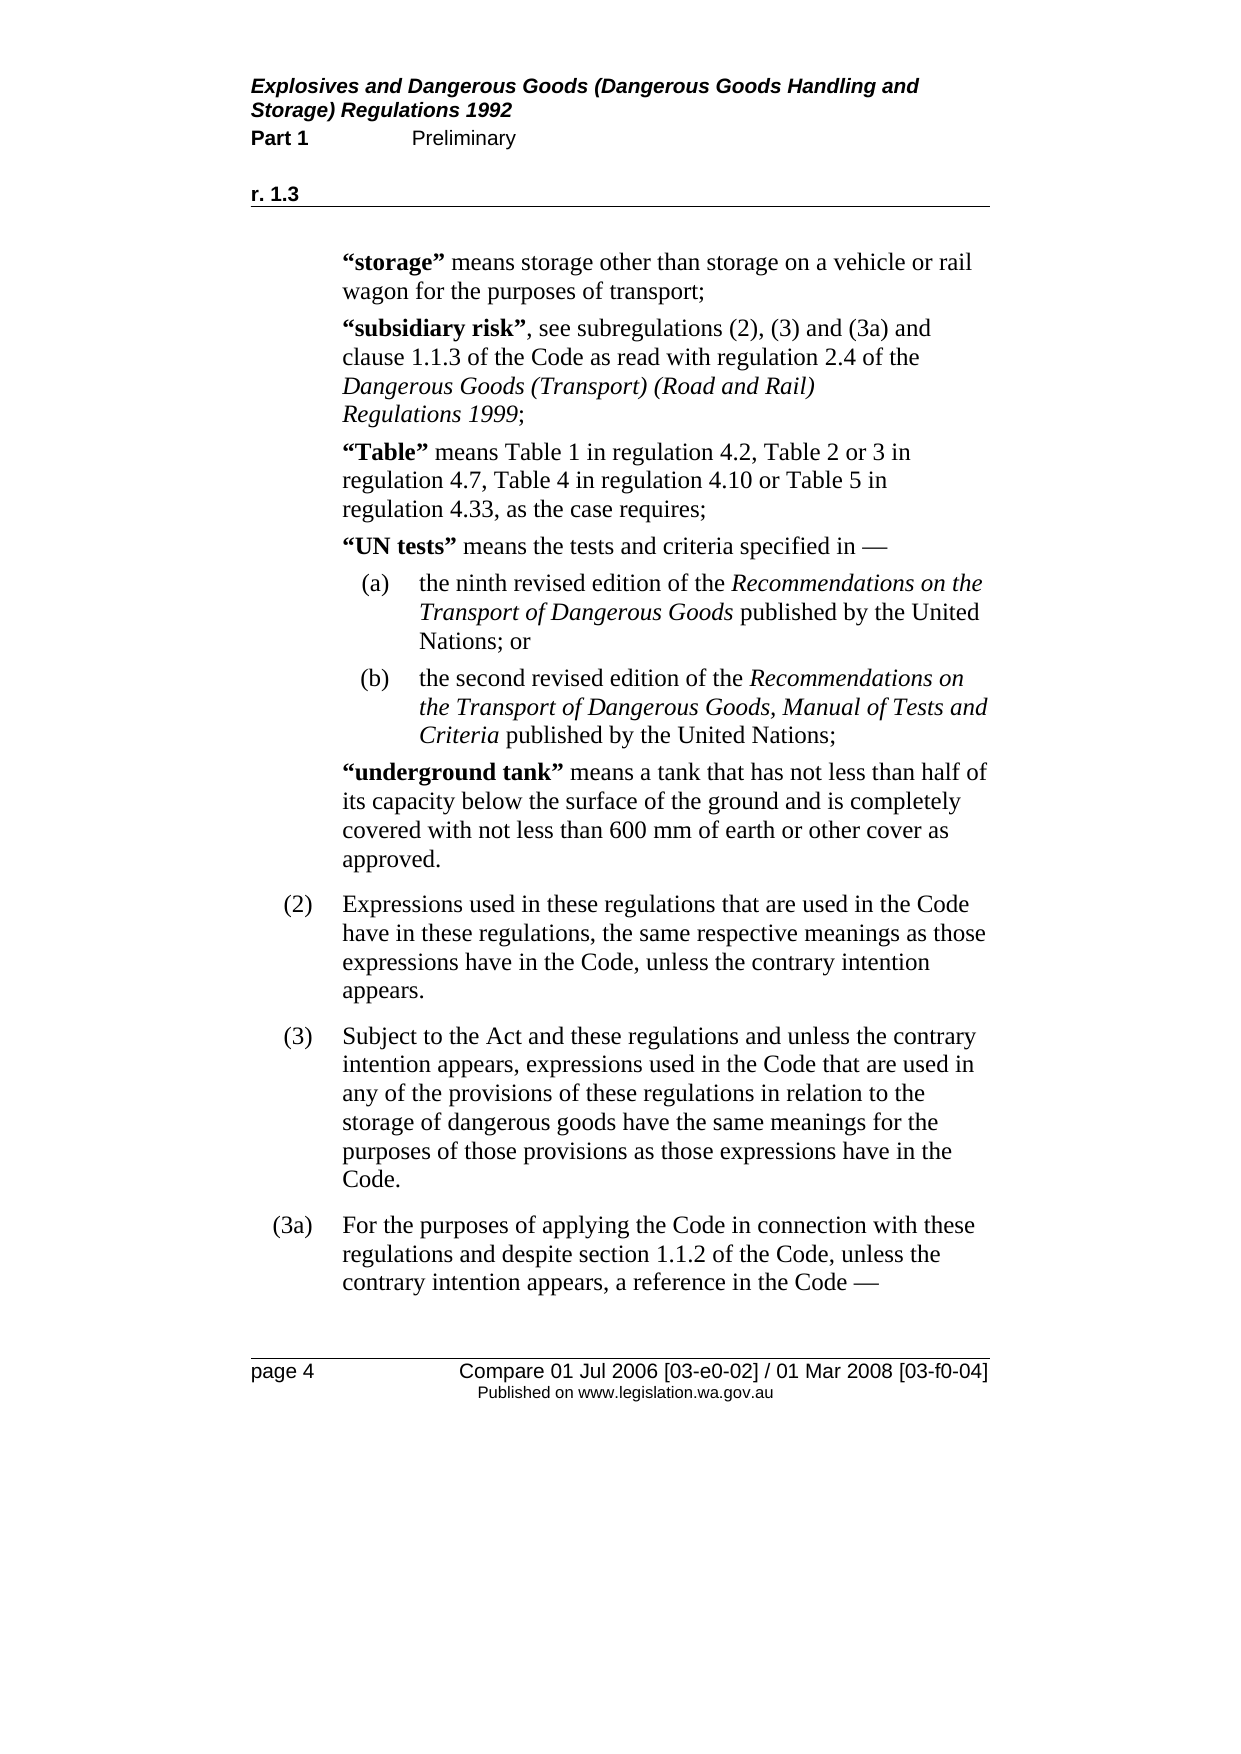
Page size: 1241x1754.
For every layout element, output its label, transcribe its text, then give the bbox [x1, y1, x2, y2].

text (a) the ninth revised edition of the Recommendations on the Transport of Dangerous Goods published by the United Nations; or [251, 568, 990, 654]
text (2) Expressions used in these regulations that are used in the Code have in these regulations, the same respective meanings as those expressions have in the Code, unless the contrary intention appears. [251, 889, 990, 1004]
text “Table” means Table 1 in regulation 4.2, Table 2 or 3 in regulation 4.7, Table 4 in regulation 4.10 or Table 5 in regulation 4.33, as the case requires; [251, 437, 990, 523]
text “UN tests” means the tests and criteria specified in — [251, 531, 990, 560]
text (3a) For the purposes of applying the Code in connection with these regulations and despite section 1.1.2 of the Code, unless the contrary intention appears, a reference in the Code — [251, 1210, 990, 1296]
text (3) Subject to the Act and these regulations and unless the contrary intention appears, expressions used in the Code that are used in any of the provisions of these regulations in relation to the storage of dangerous goods have the same meanings for the purposes of those provisions as those expressions have in the Code. [251, 1021, 990, 1193]
text “storage” means storage other than storage on a vehicle or rail wagon for the purposes of transport; [251, 247, 990, 305]
text “underground tank” means a tank that has not less than half of its capacity below the surface of the ground and is completely covered with not less than 600 mm of earth or other cover as approved. [251, 757, 990, 872]
text (b) the second revised edition of the Recommendations on the Transport of Dangerous Goods, Manual of Tests and Criteria published by the United Nations; [251, 663, 990, 749]
text “subsidiary risk”, see subregulations (2), (3) and (3a) and clause 1.1.3 of the Code as read with regulation 2.4 of the Dangerous Goods (Transport) (Road and Rail) Regulations 1999; [251, 313, 990, 428]
